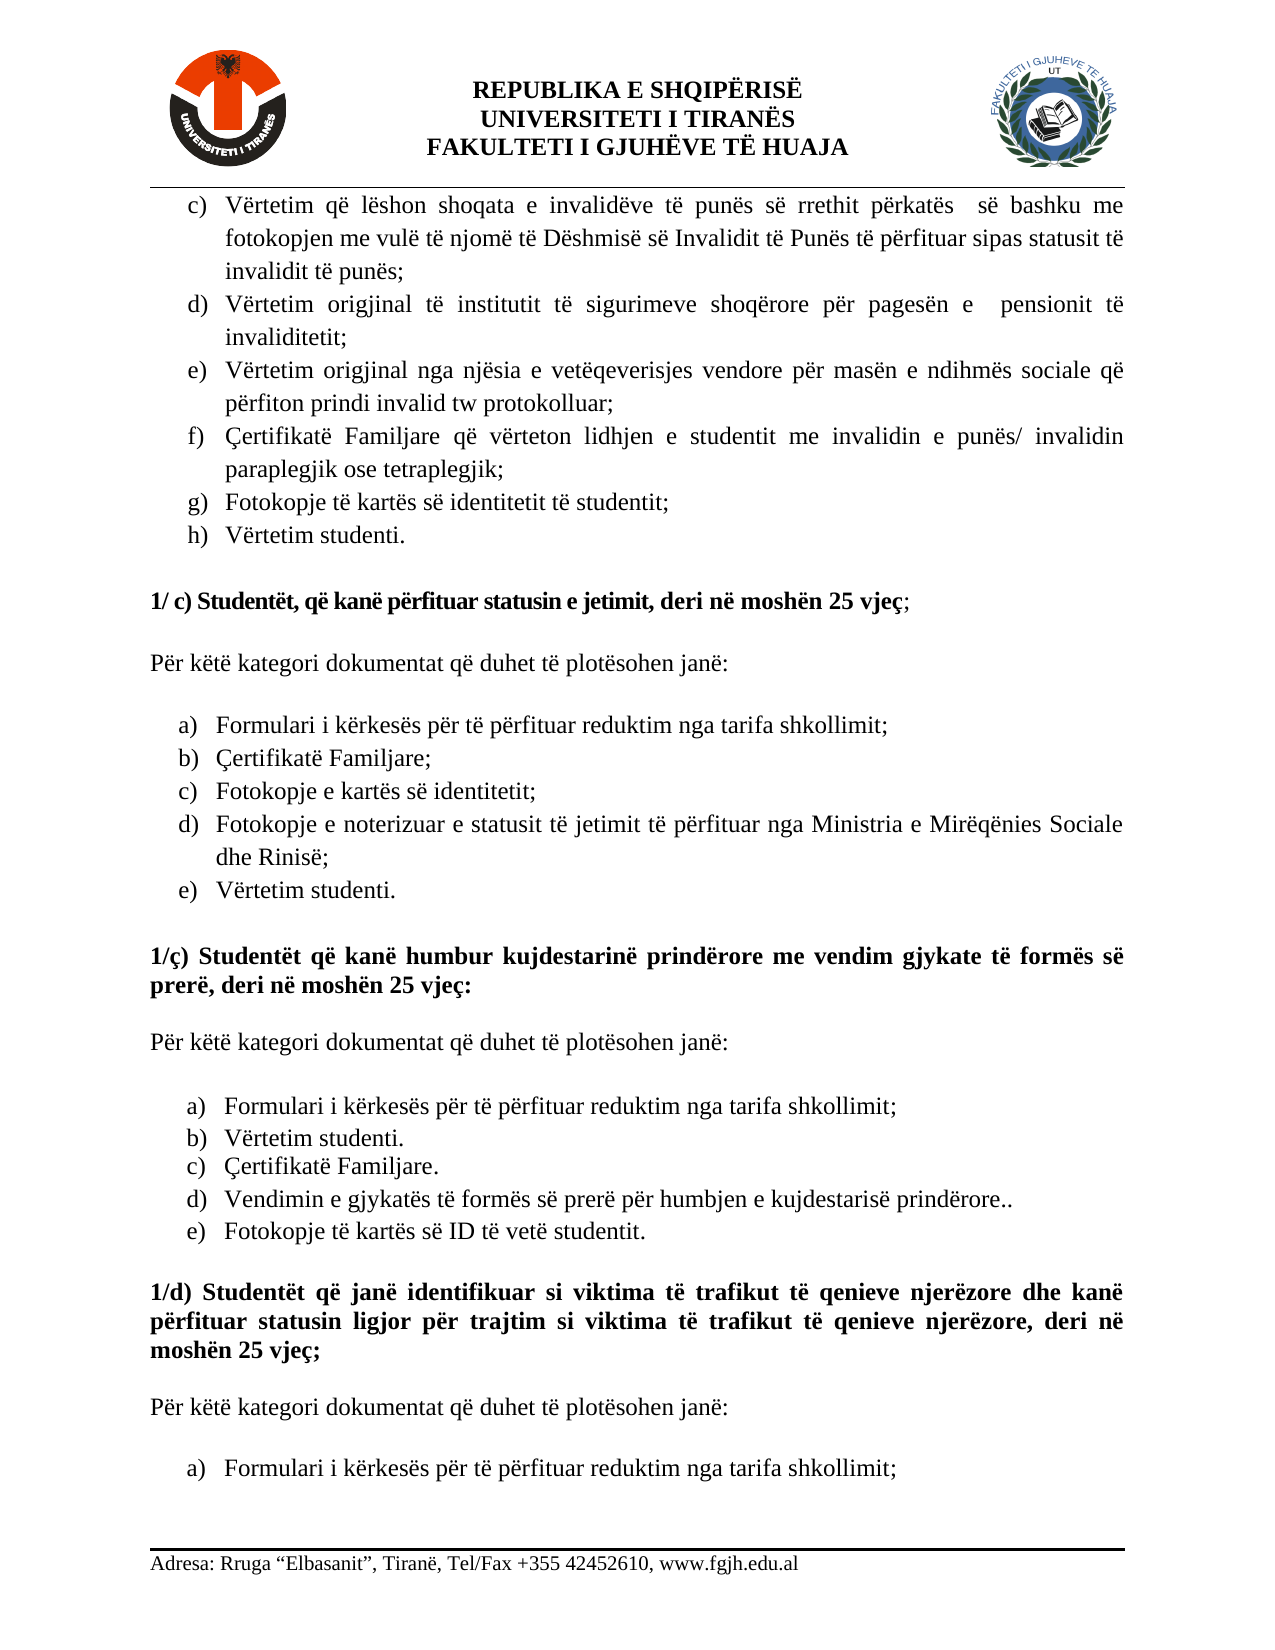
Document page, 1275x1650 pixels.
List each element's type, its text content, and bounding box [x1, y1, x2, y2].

list Vendimin e gjykatës të formës së prerë për humbjen e kujdestarisë prindërore.. [186, 1184, 1125, 1213]
picture [989, 53, 1118, 166]
list Formulari i kërkesës për të përfituar reduktim nga tarifa shkollimit; [186, 1450, 1125, 1482]
text 1/ç) Studentët që kanë humbur kujdestarinë prindërore me vendim gjykate të formës së prerë, deri në moshën 25 vjeç: [150, 941, 1125, 998]
list Formulari i kërkesës për të përfituar reduktim nga tarifa shkollimit; [178, 710, 1125, 738]
list 1/ c) Studentët, që kanë përfituar statusin e jetimit, deri në moshën 25 vjeç; [150, 586, 1125, 615]
text Për këtë kategori dokumentat që duhet të plotësohen janë: [150, 1392, 1125, 1421]
list Fotokopje të kartës së ID të vetë studentit. [186, 1213, 1125, 1244]
list Fotokopje e noterizuar e statusit të jetimit të përfituar nga Ministria e Mirëqënies Sociale dhe Rinisë; [178, 809, 1125, 871]
list Fotokopje të kartës së identitetit të studentit; [187, 487, 1125, 516]
list Vërtetim studenti. [187, 520, 1125, 549]
list Vërtetim që lëshon shoqata e invalidëve të punës së rrethit përkatës së bashku me fotokopjen me vulë të njomë të Dëshmisë së Invalidit të Punës të përfituar sipas statusit të invalidit të punës; [187, 190, 1125, 285]
text Për këtë kategori dokumentat që duhet të plotësohen janë: [150, 1027, 1125, 1056]
list Vërtetim studenti. [178, 875, 1125, 904]
list Vërtetim origjinal të institutit të sigurimeve shoqërore për pagesën e pensionit të invaliditetit; [187, 289, 1125, 351]
list Çertifikatë Familjare; [178, 743, 1125, 772]
list Vërtetim origjinal nga njësia e vetëqeverisjes vendore për masën e ndihmës sociale që përfiton prindi invalid tw protokolluar; [187, 355, 1125, 417]
list Çertifikatë Familjare. [186, 1151, 1125, 1180]
list Vërtetim studenti. [186, 1120, 1125, 1151]
text 1/d) Studentët që janë identifikuar si viktima të trafikut të qenieve njerëzore dhe kanë përfituar statusin ligjor për trajtim si viktima të trafikut të qenieve njerëzore, deri në moshën 25 vjeç; [150, 1277, 1125, 1364]
text Për këtë kategori dokumentat që duhet të plotësohen janë: [150, 648, 1125, 677]
list Formulari i kërkesës për të përfituar reduktim nga tarifa shkollimit; [186, 1089, 1125, 1120]
list Çertifikatë Familjare që vërteton lidhjen e studentit me invalidin e punës/ invalidin paraplegjik ose tetraplegjik; [187, 421, 1125, 483]
list Fotokopje e kartës së identitetit; [178, 776, 1125, 804]
